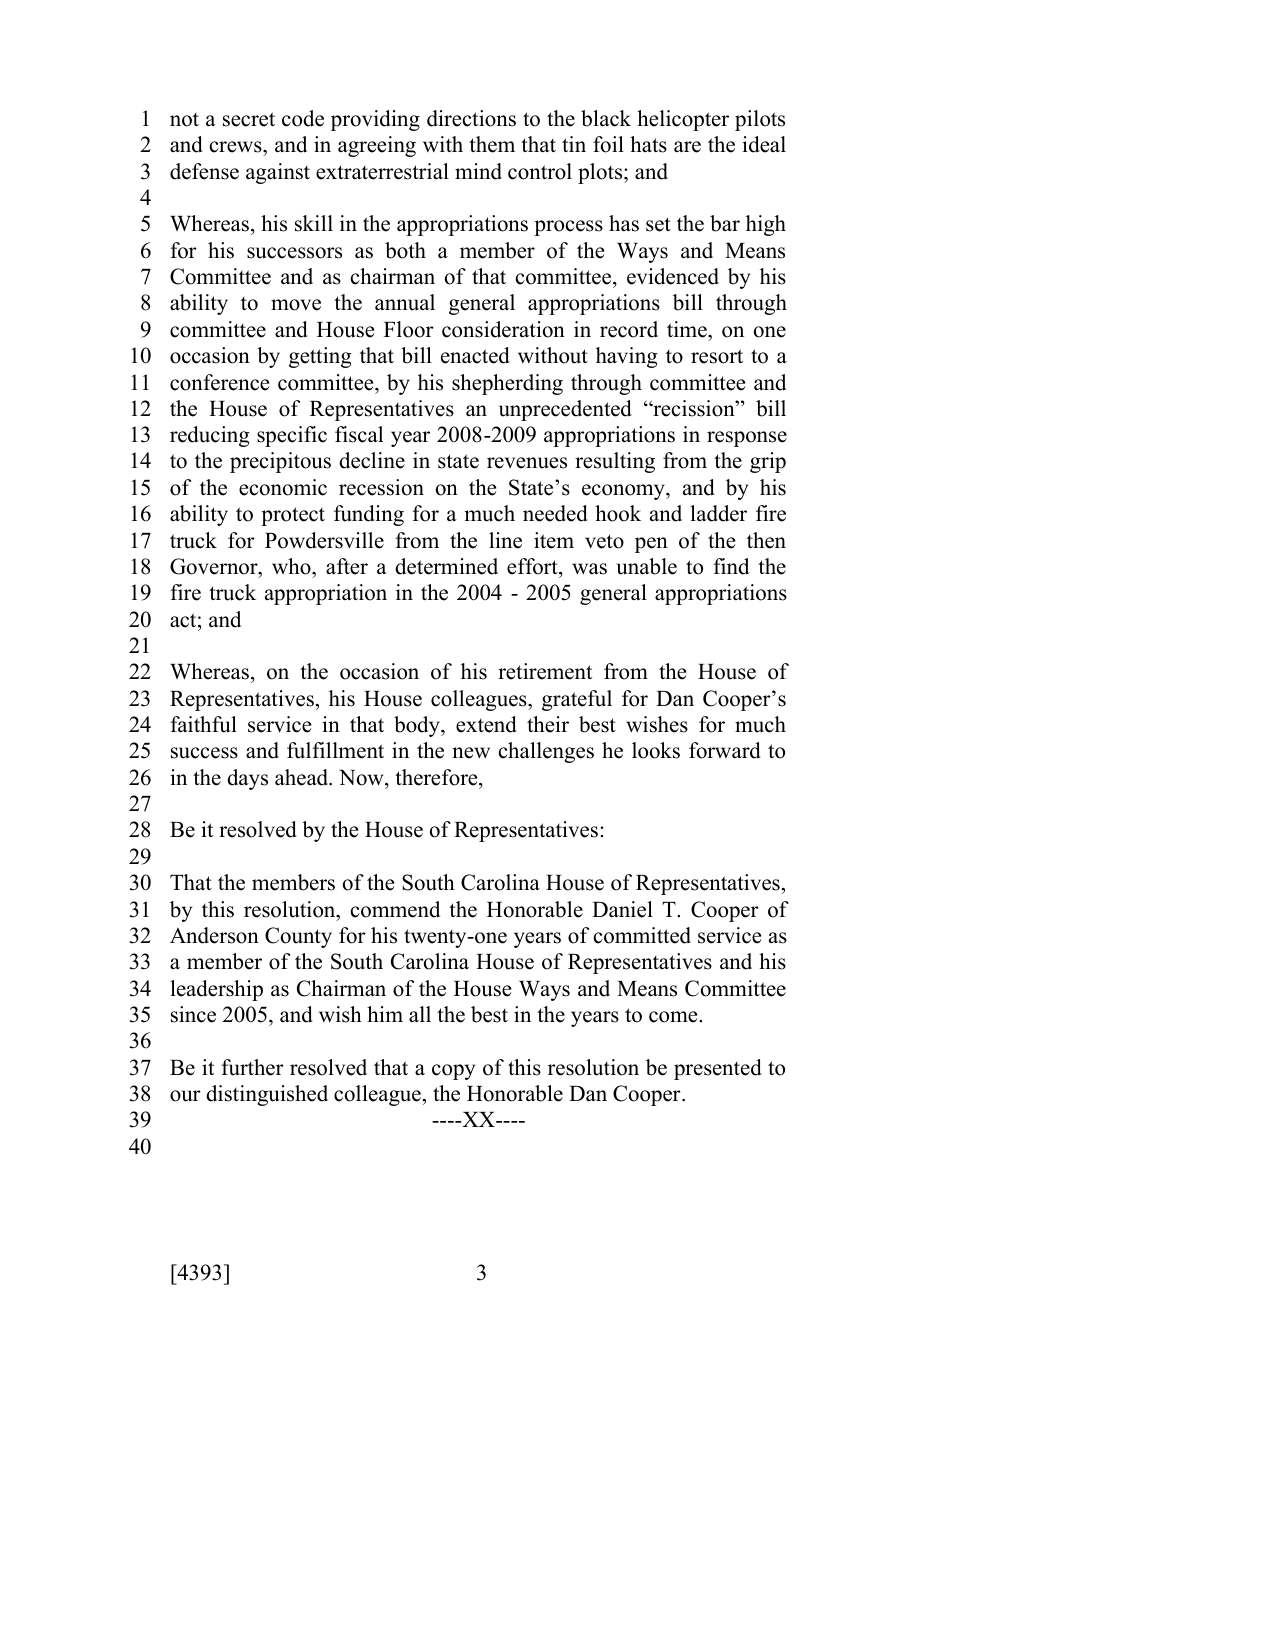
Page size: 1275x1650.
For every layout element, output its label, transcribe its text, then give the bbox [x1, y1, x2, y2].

text That the members of the South Carolina House of Representatives, by this resolution, commend the Honorable Daniel T. Cooper of Anderson County for his twenty-one years of committed service as a member of the South Carolina House of Representatives and his leadership as Chairman of the House Ways and Means Committee since 2005, and wish him all the best in the years to come. [169, 869, 787, 1027]
text Be it further resolved that a copy of this resolution be presented to our distinguished colleague, the Honorable Dan Cooper. [169, 1054, 787, 1106]
text Whereas, on the occasion of his retirement from the House of Representatives, his House colleagues, grateful for Dan Cooper’s faithful service in that body, extend their best wishes for much success and fulfillment in the new challenges he looks forward to in the days ahead. Now, therefore, [169, 658, 787, 790]
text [169, 105, 787, 184]
text Whereas, his skill in the appropriations process has set the bar high for his successors as both a member of the Ways and Means Committee and as chairman of that committee, evidenced by his ability to move the annual general appropriations bill through committee and House Floor consideration in record time, on one occasion by getting that bill enacted without having to resort to a conference committee, by his shepherding through committee and the House of Representatives an unprecedented “recission” bill reducing specific fiscal year 2008-2009 appropriations in response to the precipitous decline in state revenues resulting from the grip of the economic recession on the State’s economy, and by his ability to protect funding for a much needed hook and ladder fire truck for Powdersville from the line item veto pen of the then Governor, who, after a determined effort, was unable to find the fire truck appropriation in the 2004 - 2005 general appropriations act; and [169, 210, 787, 632]
text Be it resolved by the House of Representatives: [169, 817, 787, 843]
text ----XX---- [169, 1106, 787, 1133]
